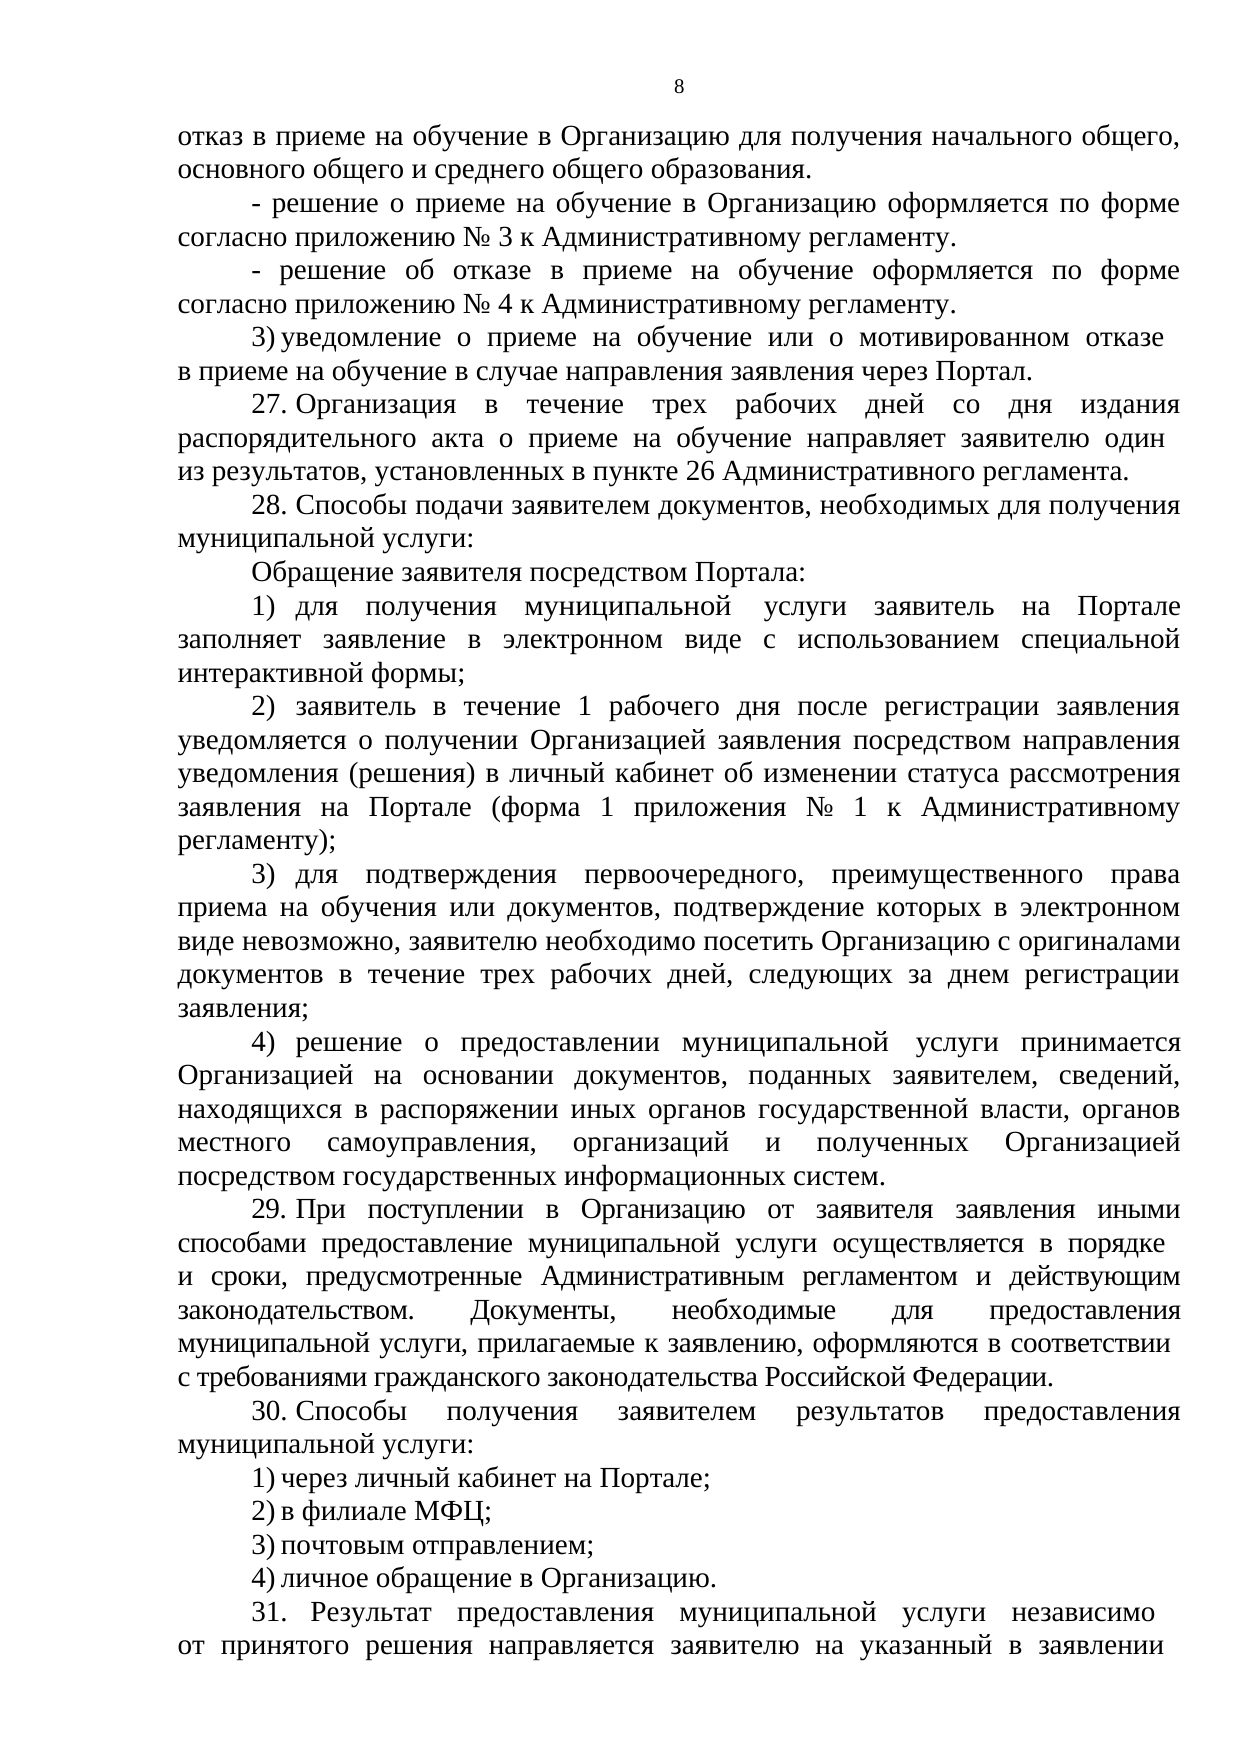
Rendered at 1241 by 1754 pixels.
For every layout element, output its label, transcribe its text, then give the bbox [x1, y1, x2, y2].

list для подтверждения первоочередного, преимущественного права приема на обучения или документов, подтверждение которых в электронном виде невозможно, заявителю необходимо посетить Организацию с оригиналами документов в течение трех рабочих дней, следующих за днем регистрации заявления; [177, 856, 1181, 1024]
text - решение о приеме на обучение в Организацию оформляется по форме согласно приложению № 3 к Административному регламенту. [177, 185, 1181, 252]
list При поступлении в Организацию от заявителя заявления иными способами предоставление муниципальной услуги осуществляется в порядке и сроки, предусмотренные Административным регламентом и действующим законодательством. Документы, необходимые для предоставления муниципальной услуги, прилагаемые к заявлению, оформляются в соответствии с требованиями гражданского законодательства Российской Федерации. [177, 1191, 1181, 1393]
list почтовым отправлением; [177, 1527, 1181, 1560]
list Способы подачи заявителем документов, необходимых для получения муниципальной услуги: [177, 487, 1181, 554]
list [177, 1594, 1181, 1661]
list в филиале МФЦ; [177, 1493, 1181, 1527]
list решение о предоставлении муниципальной услуги принимается Организацией на основании документов, поданных заявителем, сведений, находящихся в распоряжении иных органов государственной власти, органов местного самоуправления, организаций и полученных Организацией посредством государственных информационных систем. [177, 1024, 1181, 1191]
list уведомление о приеме на обучение или о мотивированном отказе в приеме на обучение в случае направления заявления через Портал. [177, 319, 1181, 386]
list для получения муниципальной услуги заявитель на Портале заполняет заявление в электронном виде с использованием специальной интерактивной формы; [177, 588, 1181, 688]
list через личный кабинет на Портале; [177, 1460, 1181, 1493]
list личное обращение в Организацию. [177, 1560, 1181, 1594]
text - решение об отказе в приеме на обучение оформляется по форме согласно приложению № 4 к Административному регламенту. [177, 252, 1181, 319]
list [177, 118, 1181, 185]
list Организация в течение трех рабочих дней со дня издания распорядительного акта о приеме на обучение направляет заявителю один из результатов, установленных в пункте 26 Административного регламента. [177, 386, 1181, 487]
list заявитель в течение 1 рабочего дня после регистрации заявления уведомляется о получении Организацией заявления посредством направления уведомления (решения) в личный кабинет об изменении статуса рассмотрения заявления на Портале (форма 1 приложения № 1 к Административному регламенту); [177, 688, 1181, 856]
list Способы получения заявителем результатов предоставления муниципальной услуги: [177, 1393, 1181, 1460]
text Обращение заявителя посредством Портала: [177, 554, 1181, 588]
